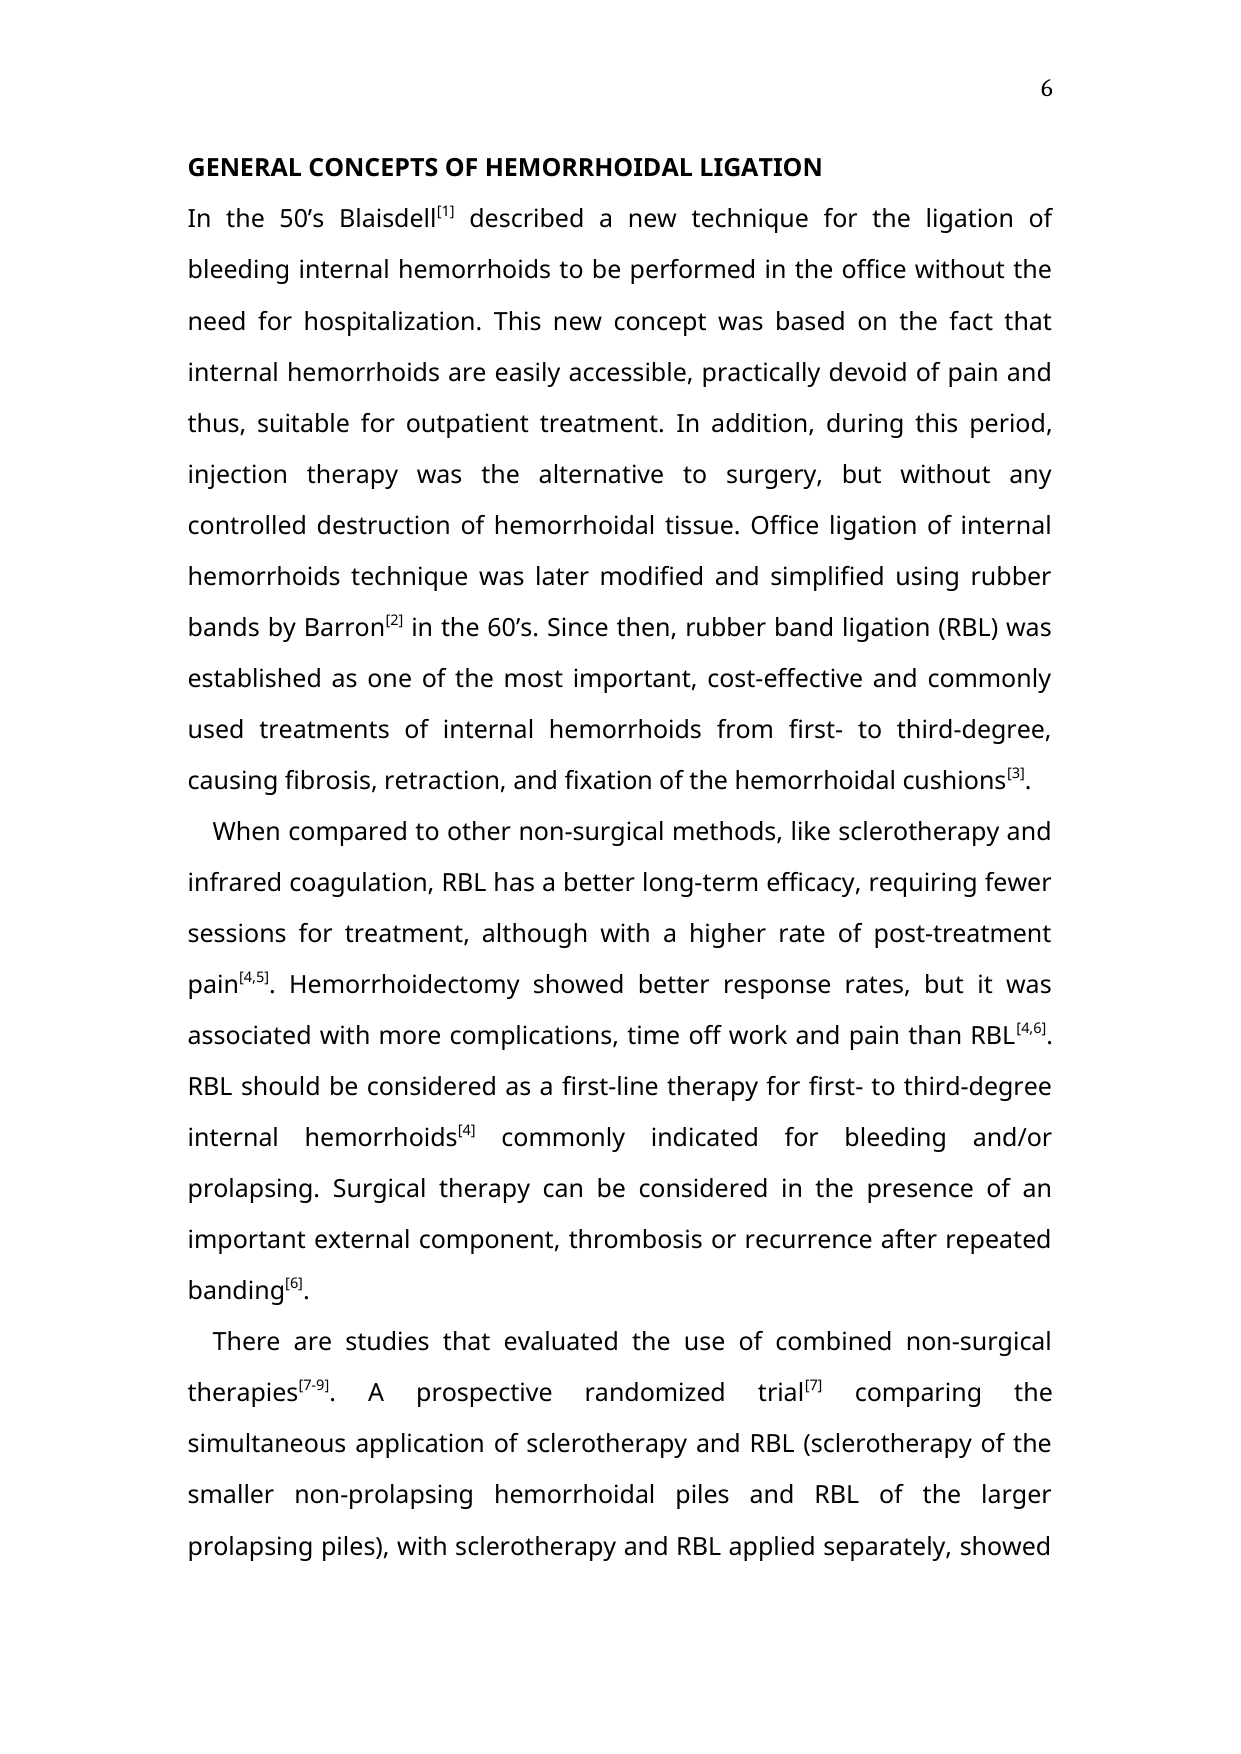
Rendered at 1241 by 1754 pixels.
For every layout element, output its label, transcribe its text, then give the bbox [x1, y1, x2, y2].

text GENERAL CONCEPTS OF HEMORRHOIDAL LIGATION [187, 150, 1053, 184]
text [187, 1324, 1053, 1562]
text In the 50’s Blaisdell[1] described a new technique for the ligation of bleeding internal hemorrhoids to be performed in the office without the need for hospitalization. This new concept was based on the fact that internal hemorrhoids are easily accessible, practically devoid of pain and thus, suitable for outpatient treatment. In addition, during this period, injection therapy was the alternative to surgery, but without any controlled destruction of hemorrhoidal tissue. Office ligation of internal hemorrhoids technique was later modified and simplified using rubber bands by Barron[2] in the 60’s. Since then, rubber band ligation (RBL) was established as one of the most important, cost-effective and commonly used treatments of internal hemorrhoids from first- to third-degree, causing fibrosis, retraction, and fixation of the hemorrhoidal cushions[3]. [187, 201, 1053, 797]
text When compared to other non-surgical methods, like sclerotherapy and infrared coagulation, RBL has a better long-term efficacy, requiring fewer sessions for treatment, although with a higher rate of post-treatment pain[4,5]. Hemorrhoidectomy showed better response rates, but it was associated with more complications, time off work and pain than RBL[4,6]. RBL should be considered as a first-line therapy for first- to third-degree internal hemorrhoids[4] commonly indicated for bleeding and/or prolapsing. Surgical therapy can be considered in the presence of an important external component, thrombosis or recurrence after repeated banding[6]. [187, 813, 1053, 1307]
